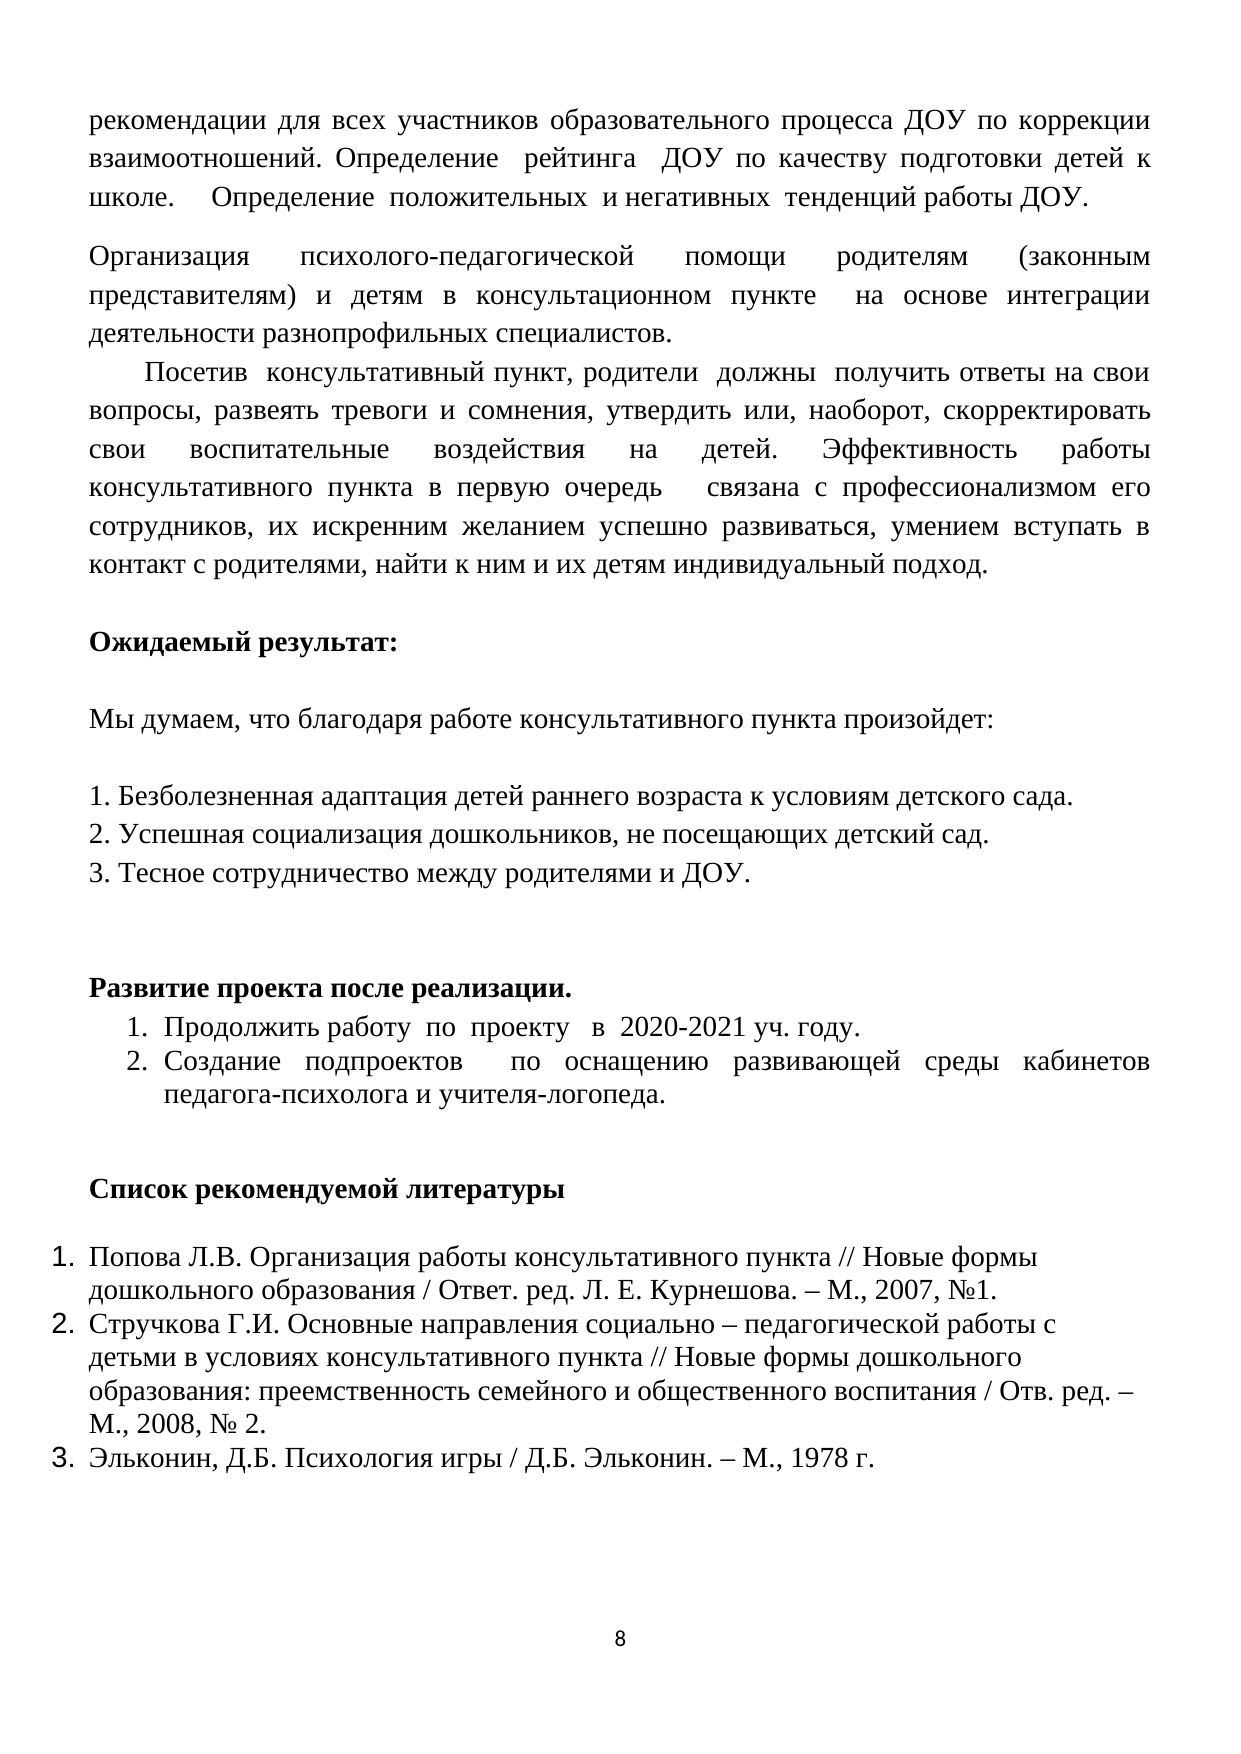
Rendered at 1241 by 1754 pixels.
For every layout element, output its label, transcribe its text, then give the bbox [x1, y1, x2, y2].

text Развитие проекта после реализации. [89, 971, 1152, 1004]
list Создание подпроектов по оснащению развивающей среды кабинетов педагога-психолога и учителя-логопеда. [126, 1043, 1152, 1110]
text 1. Безболезненная адаптация детей раннего возраста к условиям детского сада. [89, 778, 1152, 811]
list Эльконин, Д.Б. Психология игры / Д.Б. Эльконин. – М., 1978 г. [51, 1440, 1152, 1474]
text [89, 102, 1152, 212]
text Мы думаем, что благодаря работе консультативного пункта произойдет: [89, 701, 1152, 734]
text 3. Тесное сотрудничество между родителями и ДОУ. [89, 855, 1152, 888]
list Стручкова Г.И. Основные направления социально – педагогической работы с детьми в условиях консультативного пункта // Новые формы дошкольного образования: преемственность семейного и общественного воспитания / Отв. ред. – М., 2008, № 2. [51, 1306, 1152, 1440]
text Посетив консультативный пункт, родители должны получить ответы на свои вопросы, развеять тревоги и сомнения, утвердить или, наоборот, скорректировать свои воспитательные воздействия на детей. Эффективность работы консультативного пункта в первую очередь связана с профессионализмом его сотрудников, их искренним желанием успешно развиваться, умением вступать в контакт с родителями, найти к ним и их детям индивидуальный подход. [89, 354, 1152, 580]
text Ожидаемый результат: [89, 624, 1152, 657]
list Продолжить работу по проекту в 2020-2021 уч. году. [126, 1009, 1152, 1043]
list Попова Л.В. Организация работы консультативного пункта // Новые формы дошкольного образования / Ответ. ред. Л. Е. Курнешова. – М., 2007, №1. [51, 1239, 1152, 1306]
text Список рекомендуемой литературы [89, 1172, 1152, 1205]
text 2. Успешная социализация дошкольников, не посещающих детский сад. [89, 816, 1152, 850]
text Организация психолого-педагогической помощи родителям (законным представителям) и детям в консультационном пункте на основе интеграции деятельности разнопрофильных специалистов. [89, 238, 1152, 349]
